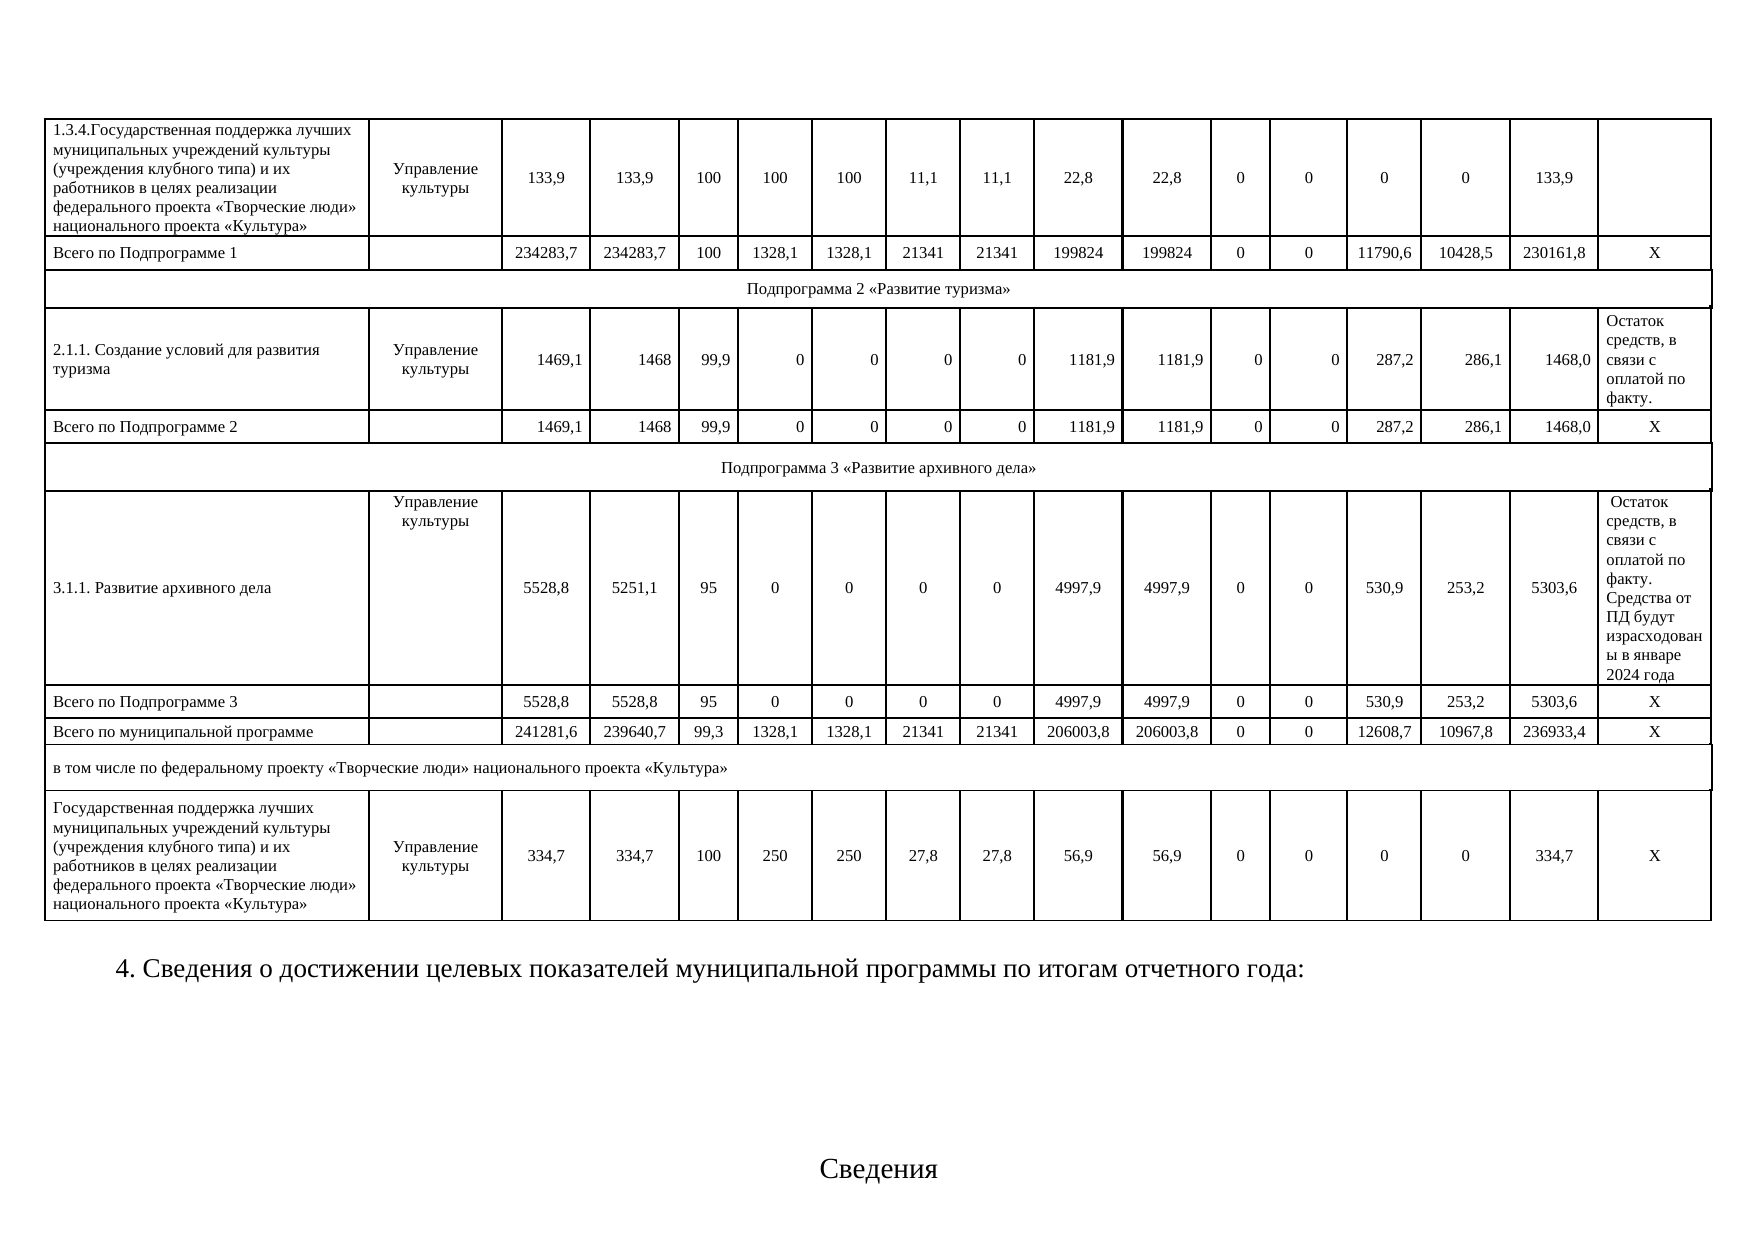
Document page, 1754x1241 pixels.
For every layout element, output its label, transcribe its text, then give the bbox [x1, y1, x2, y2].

table_cell 0 [813, 492, 885, 683]
table_cell [370, 411, 501, 442]
table_cell 286,1 [1422, 411, 1509, 442]
table_cell 241281,6 [503, 719, 589, 744]
table_cell 133,9 [591, 120, 678, 235]
table_cell 4997,9 [1035, 492, 1121, 683]
table_cell 199824 [1035, 237, 1121, 268]
table_cell 239640,7 [591, 719, 678, 744]
table_cell 1328,1 [739, 237, 811, 268]
table_cell [1599, 120, 1710, 235]
table_cell 11790,6 [1348, 237, 1420, 268]
table_cell 1468,0 [1511, 309, 1597, 409]
table_cell 100 [813, 120, 885, 235]
table_cell 530,9 [1348, 686, 1420, 717]
table_cell 0 [813, 309, 885, 409]
table_cell 287,2 [1348, 309, 1420, 409]
table_cell 0 [1271, 791, 1346, 920]
table_cell 99,3 [680, 719, 737, 744]
table_cell 1181,9 [1035, 411, 1121, 442]
table_cell 234283,7 [503, 237, 589, 268]
table_cell 100 [680, 791, 737, 920]
table_cell 5303,6 [1511, 686, 1597, 717]
table_cell 0 [887, 411, 959, 442]
table_cell 21341 [961, 719, 1033, 744]
table_cell 0 [1271, 120, 1346, 235]
table_cell 253,2 [1422, 492, 1509, 683]
table_cell 1468 [591, 309, 678, 409]
table_cell [370, 237, 501, 268]
table_cell 1469,1 [503, 309, 589, 409]
table_cell Управление культуры [370, 120, 501, 235]
table_cell 250 [739, 791, 811, 920]
table_cell 56,9 [1035, 791, 1121, 920]
table_cell X [1599, 791, 1710, 920]
table_cell 4997,9 [1124, 686, 1210, 717]
table_cell 99,9 [680, 411, 737, 442]
table_cell 206003,8 [1035, 719, 1121, 744]
table_cell 0 [1212, 791, 1269, 920]
table_cell 334,7 [591, 791, 678, 920]
table_cell 95 [680, 686, 737, 717]
table_cell X [1599, 237, 1710, 268]
table_cell 0 [887, 309, 959, 409]
table_cell [370, 686, 501, 717]
text Сведения [59, 1151, 1698, 1185]
table_cell 0 [1212, 309, 1269, 409]
text 4. Сведения о достижении целевых показателей муниципальной программы по итогам отчетного года: [59, 952, 1698, 983]
table_cell 22,8 [1124, 120, 1210, 235]
table_cell 1468 [591, 411, 678, 442]
table_cell 286,1 [1422, 309, 1509, 409]
table_cell 5303,6 [1511, 492, 1597, 683]
table_cell 0 [1212, 411, 1269, 442]
table_cell 4997,9 [1124, 492, 1210, 683]
table_cell Остаток средств, в связи с оплатой по факту. [1599, 309, 1710, 409]
table_cell Государственная поддержка лучших муниципальных учреждений культуры (учреждения клубного типа) и их работников в целях реализации федерального проекта «Творческие люди» национального проекта «Культура» [46, 791, 368, 920]
table_cell 27,8 [887, 791, 959, 920]
table_cell Всего по Подпрограмме 2 [46, 411, 368, 442]
table_cell 5528,8 [503, 686, 589, 717]
table_cell 206003,8 [1124, 719, 1210, 744]
table_cell 5528,8 [591, 686, 678, 717]
table_cell 1181,9 [1124, 411, 1210, 442]
table_cell 0 [1212, 120, 1269, 235]
table_cell 0 [1212, 237, 1269, 268]
table_cell 334,7 [1511, 791, 1597, 920]
table_cell 0 [961, 411, 1033, 442]
table_cell 199824 [1124, 237, 1210, 268]
table_cell 0 [1212, 686, 1269, 717]
table_cell 287,2 [1348, 411, 1420, 442]
table_cell 0 [1271, 719, 1346, 744]
table_cell 1181,9 [1124, 309, 1210, 409]
table_cell 100 [680, 237, 737, 268]
table_cell 0 [961, 309, 1033, 409]
table_cell 0 [1271, 237, 1346, 268]
table_cell 4997,9 [1035, 686, 1121, 717]
table_cell 234283,7 [591, 237, 678, 268]
table_cell 1.3.4.Государственная поддержка лучших муниципальных учреждений культуры (учреждения клубного типа) и их работников в целях реализации федерального проекта «Творческие люди» национального проекта «Культура» [46, 120, 368, 235]
table_cell 0 [1422, 120, 1509, 235]
table_cell 253,2 [1422, 686, 1509, 717]
table_cell 1328,1 [813, 237, 885, 268]
table_cell 0 [1348, 120, 1420, 235]
table_cell 21341 [887, 719, 959, 744]
table_cell 0 [887, 686, 959, 717]
table_cell Управление культуры [370, 791, 501, 920]
table_cell 0 [1212, 492, 1269, 683]
table_cell 5251,1 [591, 492, 678, 683]
table_cell 0 [739, 309, 811, 409]
table_cell 56,9 [1124, 791, 1210, 920]
table_cell 236933,4 [1511, 719, 1597, 744]
table_cell 27,8 [961, 791, 1033, 920]
table_cell Остаток средств, в связи с оплатой по факту. Средства от ПД будут израсходованы в январе 2024 года [1599, 492, 1710, 683]
table_cell 0 [813, 686, 885, 717]
table_cell Подпрограмма 3 «Развитие архивного дела» [46, 444, 1711, 490]
table_cell 334,7 [503, 791, 589, 920]
table_cell 1181,9 [1035, 309, 1121, 409]
table_cell 133,9 [503, 120, 589, 235]
table_cell 0 [887, 492, 959, 683]
table_cell 3.1.1. Развитие архивного дела [46, 492, 368, 683]
table_cell 11,1 [887, 120, 959, 235]
table_cell 530,9 [1348, 492, 1420, 683]
table_cell X [1599, 719, 1710, 744]
table_cell 0 [739, 411, 811, 442]
table_cell 0 [1271, 492, 1346, 683]
table_cell 0 [1271, 411, 1346, 442]
table_cell 0 [1271, 686, 1346, 717]
table_cell 21341 [961, 237, 1033, 268]
table_cell Всего по Подпрограмме 1 [46, 237, 368, 268]
table_cell 0 [813, 411, 885, 442]
table_cell 1469,1 [503, 411, 589, 442]
table_cell 0 [961, 492, 1033, 683]
table_cell 1328,1 [739, 719, 811, 744]
table_cell Подпрограмма 2 «Развитие туризма» [46, 271, 1711, 307]
table_cell 100 [739, 120, 811, 235]
table_cell 10967,8 [1422, 719, 1509, 744]
table_cell 133,9 [1511, 120, 1597, 235]
table_cell 2.1.1. Создание условий для развития туризма [46, 309, 368, 409]
table_cell 100 [680, 120, 737, 235]
table_cell 1468,0 [1511, 411, 1597, 442]
table_cell 250 [813, 791, 885, 920]
table_cell [370, 719, 501, 744]
table_cell 0 [1422, 791, 1509, 920]
table_cell Всего по муниципальной программе [46, 719, 368, 744]
table_cell 10428,5 [1422, 237, 1509, 268]
table_cell 1328,1 [813, 719, 885, 744]
table_cell 0 [739, 492, 811, 683]
table_cell 0 [1212, 719, 1269, 744]
table_cell в том числе по федеральному проекту «Творческие люди» национального проекта «Культура» [46, 745, 1711, 790]
table_cell 0 [961, 686, 1033, 717]
table_cell 22,8 [1035, 120, 1121, 235]
table_cell 5528,8 [503, 492, 589, 683]
table_cell 0 [1271, 309, 1346, 409]
table_cell Всего по Подпрограмме 3 [46, 686, 368, 717]
table_cell 95 [680, 492, 737, 683]
table_cell Управление культуры [370, 492, 501, 683]
table_cell 12608,7 [1348, 719, 1420, 744]
table_cell 21341 [887, 237, 959, 268]
table_cell 11,1 [961, 120, 1033, 235]
table_cell 230161,8 [1511, 237, 1597, 268]
table_cell 0 [1348, 791, 1420, 920]
table_cell Управление культуры [370, 309, 501, 409]
table_cell 99,9 [680, 309, 737, 409]
table_cell 0 [739, 686, 811, 717]
table_cell X [1599, 686, 1710, 717]
table_cell X [1599, 411, 1710, 442]
